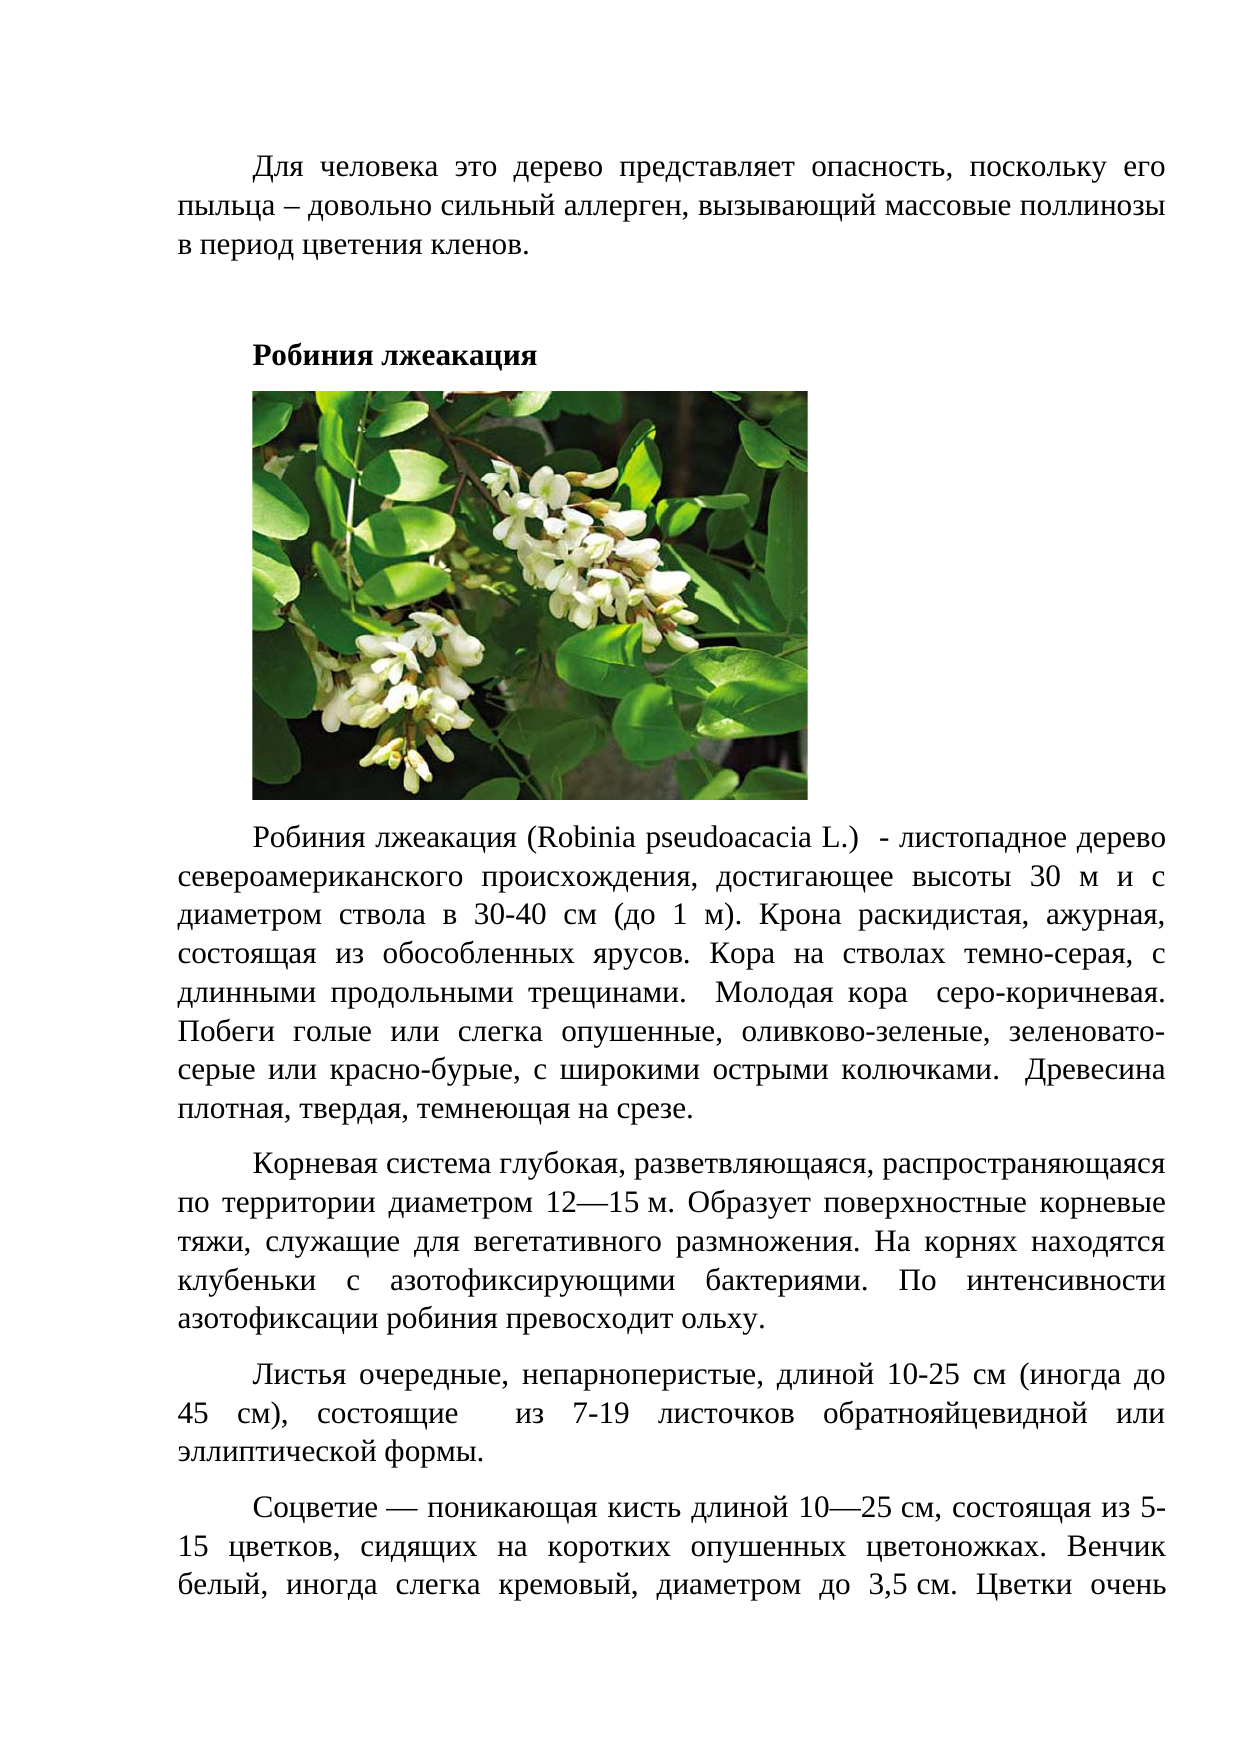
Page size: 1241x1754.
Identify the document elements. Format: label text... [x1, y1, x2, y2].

text Робиния лжеакация [177, 336, 1167, 372]
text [177, 1488, 1167, 1602]
text Робиния лжеакация (Robinia pseudoacacia L.) - листопадное дерево североамериканского происхождения, достигающее высоты и с диаметром ствола в 30- (до ). Крона раскидистая, ажурная, состоящая из обособленных ярусов. Кора на стволах темно-серая, с длинными продольными трещинами. Молодая кора серо-коричневая. Побеги голые или слегка опушенные, оливково-зеленые, зеленовато-серые или красно-бурые, с широкими острыми колючками. Древесина плотная, твердая, темнеющая на срезе. [177, 818, 1167, 1125]
text Листья очередные, непарноперистые, длиной 10- (иногда до ), состоящие из 7-19 листочков обратнояйцевидной или эллиптической формы. [177, 1355, 1167, 1469]
text Для человека это дерево представляет опасность, поскольку его пыльца – довольно сильный аллерген, вызывающий массовые поллинозы в период цветения кленов. [177, 148, 1167, 261]
text Корневая система глубокая, разветвляющаяся, распространяющаяся по территории диаметром 12—15 м. Образует поверхностные корневые тяжи, служащие для вегетативного размножения. На корнях находятся клубеньки с азотофиксирующими бактериями. По интенсивности азотофиксации робиния превосходит ольху. [177, 1145, 1167, 1336]
picture [252, 391, 808, 800]
